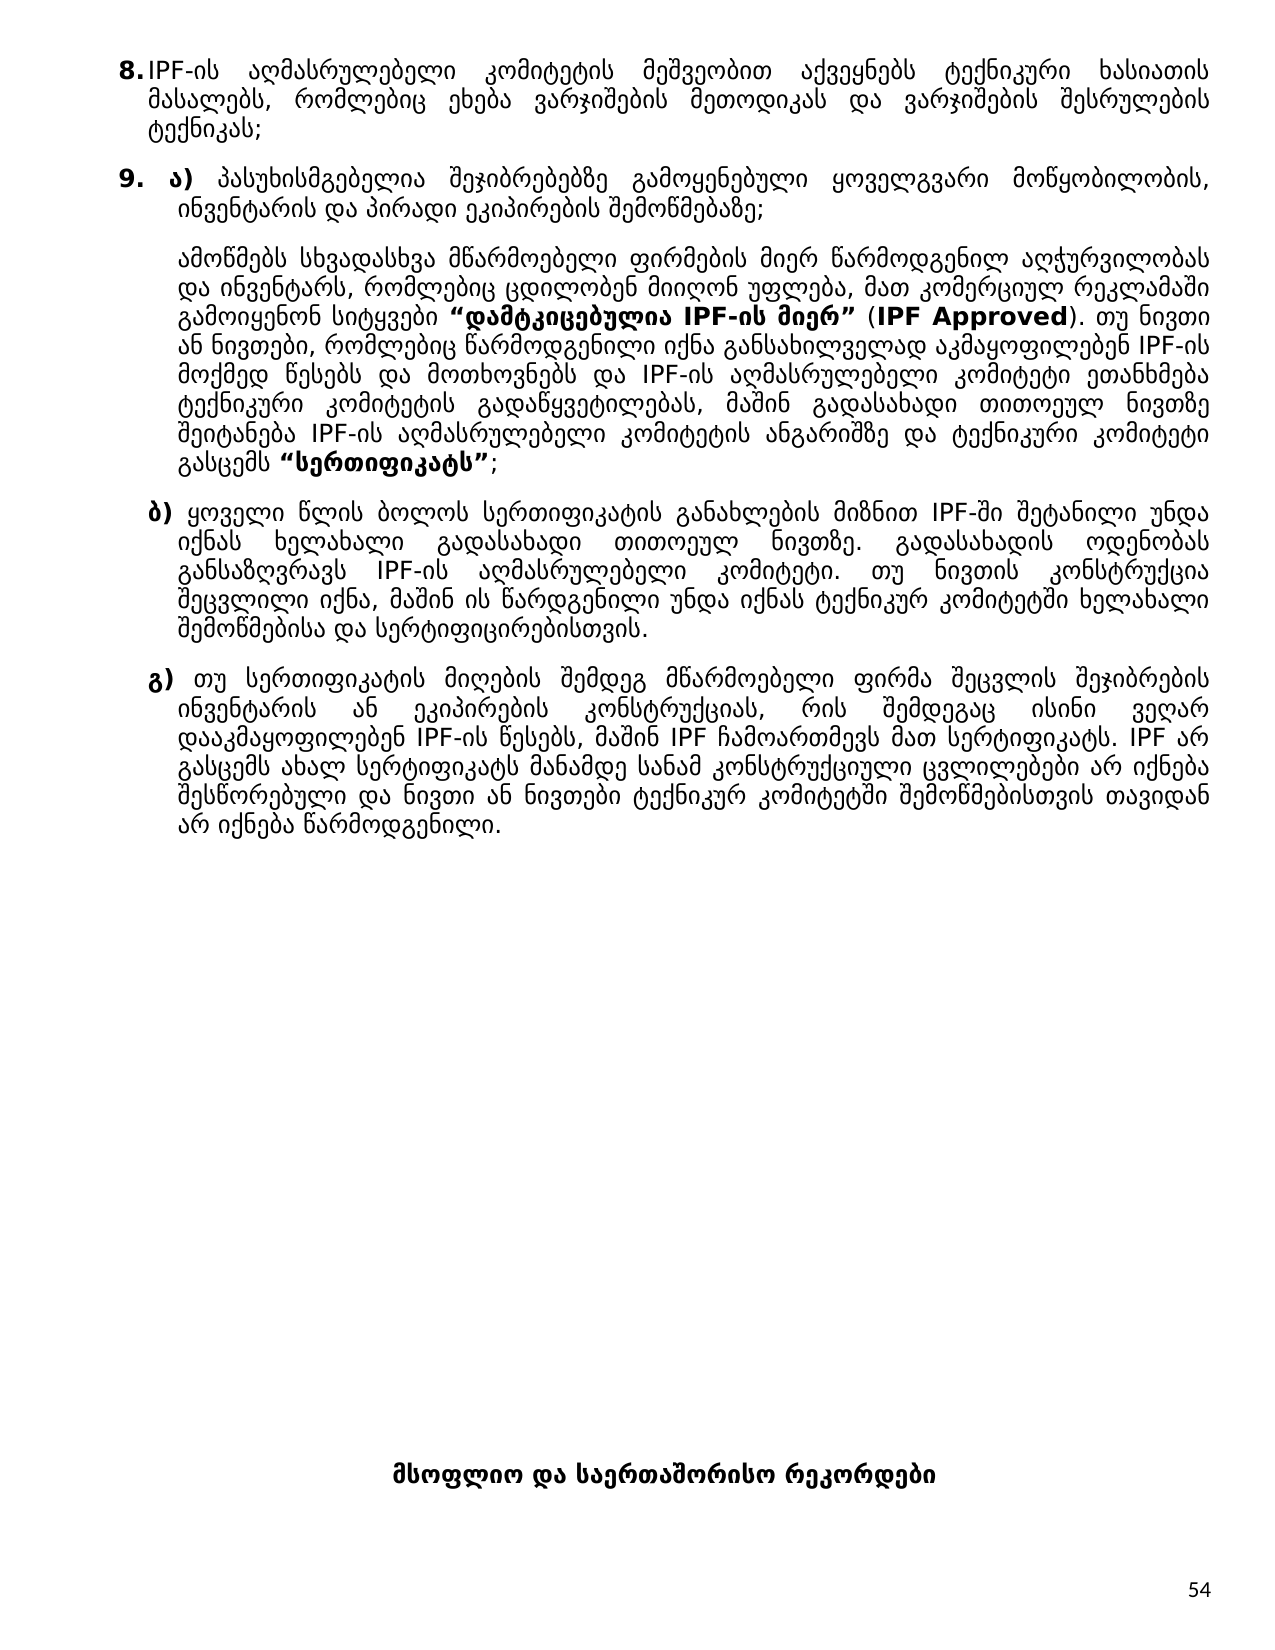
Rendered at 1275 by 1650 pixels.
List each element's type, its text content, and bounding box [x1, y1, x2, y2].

text გ) თუ სერთიფიკატის მიღების შემდეგ მწარმოებელი ფირმა შეცვლის შეჯიბრების ინვენტარის ან ეკიპირების კონსტრუქციას, რის შემდეგაც ისინი ვეღარ დააკმაყოფილებენ IPF-ის წესებს, მაშინ IPF ჩამოართმევს მათ სერტიფიკატს. IPF არ გასცემს ახალ სერტიფიკატს მანამდე სანამ კონსტრუქციული ცვლილებები არ იქნება შესწორებული და ნივთი ან ნივთები ტექნიკურ კომიტეტში შემოწმებისთვის თავიდან არ იქნება წარმოდგენილი. [148, 664, 1211, 839]
text ბ) ყოველი წლის ბოლოს სერთიფიკატის განახლების მიზნით IPF-ში შეტანილი უნდა იქნას ხელახალი გადასახადი თითოეულ ნივთზე. გადასახადის ოდენობას განსაზღვრავს IPF-ის აღმასრულებელი კომიტეტი. თუ ნივთის კონსტრუქცია შეცვლილი იქნა, მაშინ ის წარდგენილი უნდა იქნას ტექნიკურ კომიტეტში ხელახალი შემოწმებისა და სერტიფიცირებისთვის. [148, 498, 1211, 644]
text მსოფლიო და საერთაშორისო რეკორდები [118, 1460, 1211, 1489]
text 9. ა) პასუხისმგებელია შეჯიბრებებზე გამოყენებული ყოველგვარი მოწყობილობის, ინვენტარის და პირადი ეკიპირების შემოწმებაზე; [118, 164, 1211, 223]
text 8. IPF-ის აღმასრულებელი კომიტეტის მეშვეობით აქვეყნებს ტექნიკური ხასიათის მასალებს, რომლებიც ეხება ვარჯიშების მეთოდიკას და ვარჯიშების შესრულების ტექნიკას; [118, 56, 1211, 144]
text ამოწმებს სხვადასხვა მწარმოებელი ფირმების მიერ წარმოდგენილ აღჭურვილობას და ინვენტარს, რომლებიც ცდილობენ მიიღონ უფლება, მათ კომერციულ რეკლამაში გამოიყენონ სიტყვები “დამტკიცებულია IPF-ის მიერ” (IPF Approved). თუ ნივთი ან ნივთები, რომლებიც წარმოდგენილი იქნა განსახილველად აკმაყოფილებენ IPF-ის მოქმედ წესებს და მოთხოვნებს და IPF-ის აღმასრულებელი კომიტეტი ეთანხმება ტექნიკური კომიტეტის გადაწყვეტილებას, მაშინ გადასახადი თითოეულ ნივთზე შეიტანება IPF-ის აღმასრულებელი კომიტეტის ანგარიშზე და ტექნიკური კომიტეტი გასცემს “სერთიფიკატს”; [177, 244, 1211, 477]
